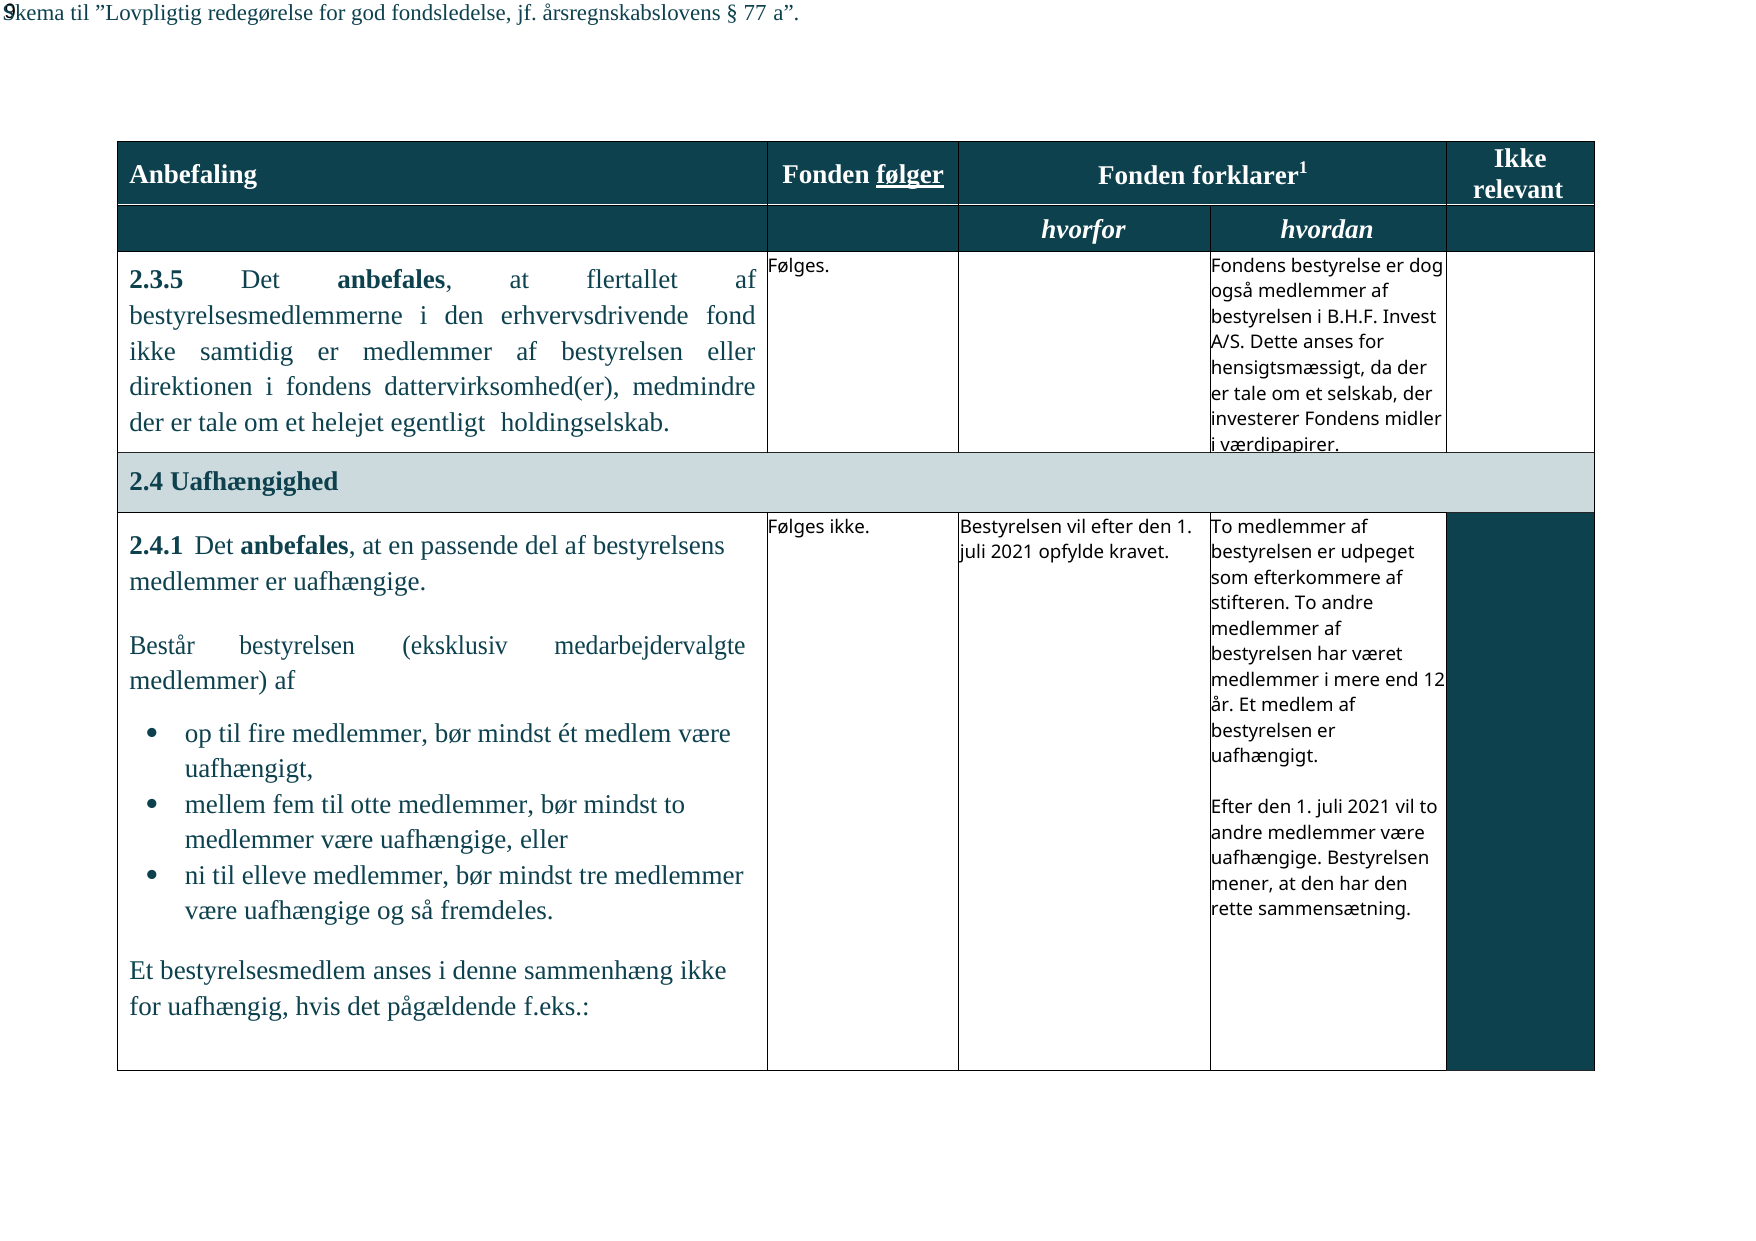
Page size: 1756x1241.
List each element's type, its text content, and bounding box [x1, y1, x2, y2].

table_cell [1447, 513, 1594, 1070]
table_cell 2.3.5 Det anbefales, at flertallet af bestyrelsesmedlemmerne i den erhvervsdrivende fond ikke samtidig er medlemmer af bestyrelsen eller direktionen i fondens dattervirksomhed(er), medmindre der er tale om et helejet egentligt holdingselskab. [118, 252, 767, 452]
table_cell [118, 206, 767, 251]
table_header Ikke relevant [1447, 142, 1594, 204]
table_header Fonden forklarer1 [959, 142, 1446, 204]
table_cell Bestyrelsen vil efter den 1. juli 2021 opfylde kravet. [959, 513, 1210, 1070]
table_cell hvorfor [959, 206, 1210, 251]
table_header Anbefaling [118, 142, 767, 204]
table_cell Følges. [768, 252, 958, 452]
table_cell [768, 206, 958, 251]
table_header Fonden følger [768, 142, 958, 204]
table_cell hvordan [1211, 206, 1446, 251]
table_cell [959, 252, 1210, 452]
table_cell Det anbefales, at en passende del af bestyrelsens medlemmer er uafhængige. Består bestyrelsen (eksklusiv medarbejdervalgte medlemmer) af op til fire medlemmer, bør mindst ét medlem være uafhængigt, mellem fem til otte medlemmer, bør mindst to medlemmer være uafhængige, eller ni til elleve medlemmer, bør mindst tre medlemmer være uafhængige og så fremdeles. Et bestyrelsesmedlem anses i denne sammenhæng ikke for uafhængig, hvis det pågældende f.eks.: [118, 513, 767, 1070]
table_cell Følges ikke. [768, 513, 958, 1070]
table_cell [1447, 206, 1594, 251]
table_cell Fondens bestyrelse er dog også medlemmer af bestyrelsen i B.H.F. Invest A/S. Dette anses for hensigtsmæssigt, da der er tale om et selskab, der investerer Fondens midler i værdipapirer. [1211, 252, 1446, 452]
table_cell 2.4 Uafhængighed [118, 453, 1594, 512]
table_cell [1447, 252, 1594, 452]
table_cell To medlemmer af bestyrelsen er udpeget som efterkommere af stifteren. To andre medlemmer af bestyrelsen har været medlemmer i mere end 12 år. Et medlem af bestyrelsen er uafhængigt. Efter den 1. juli 2021 vil to andre medlemmer være uafhængige. Bestyrelsen mener, at den har den rette sammensætning. [1211, 513, 1446, 1070]
